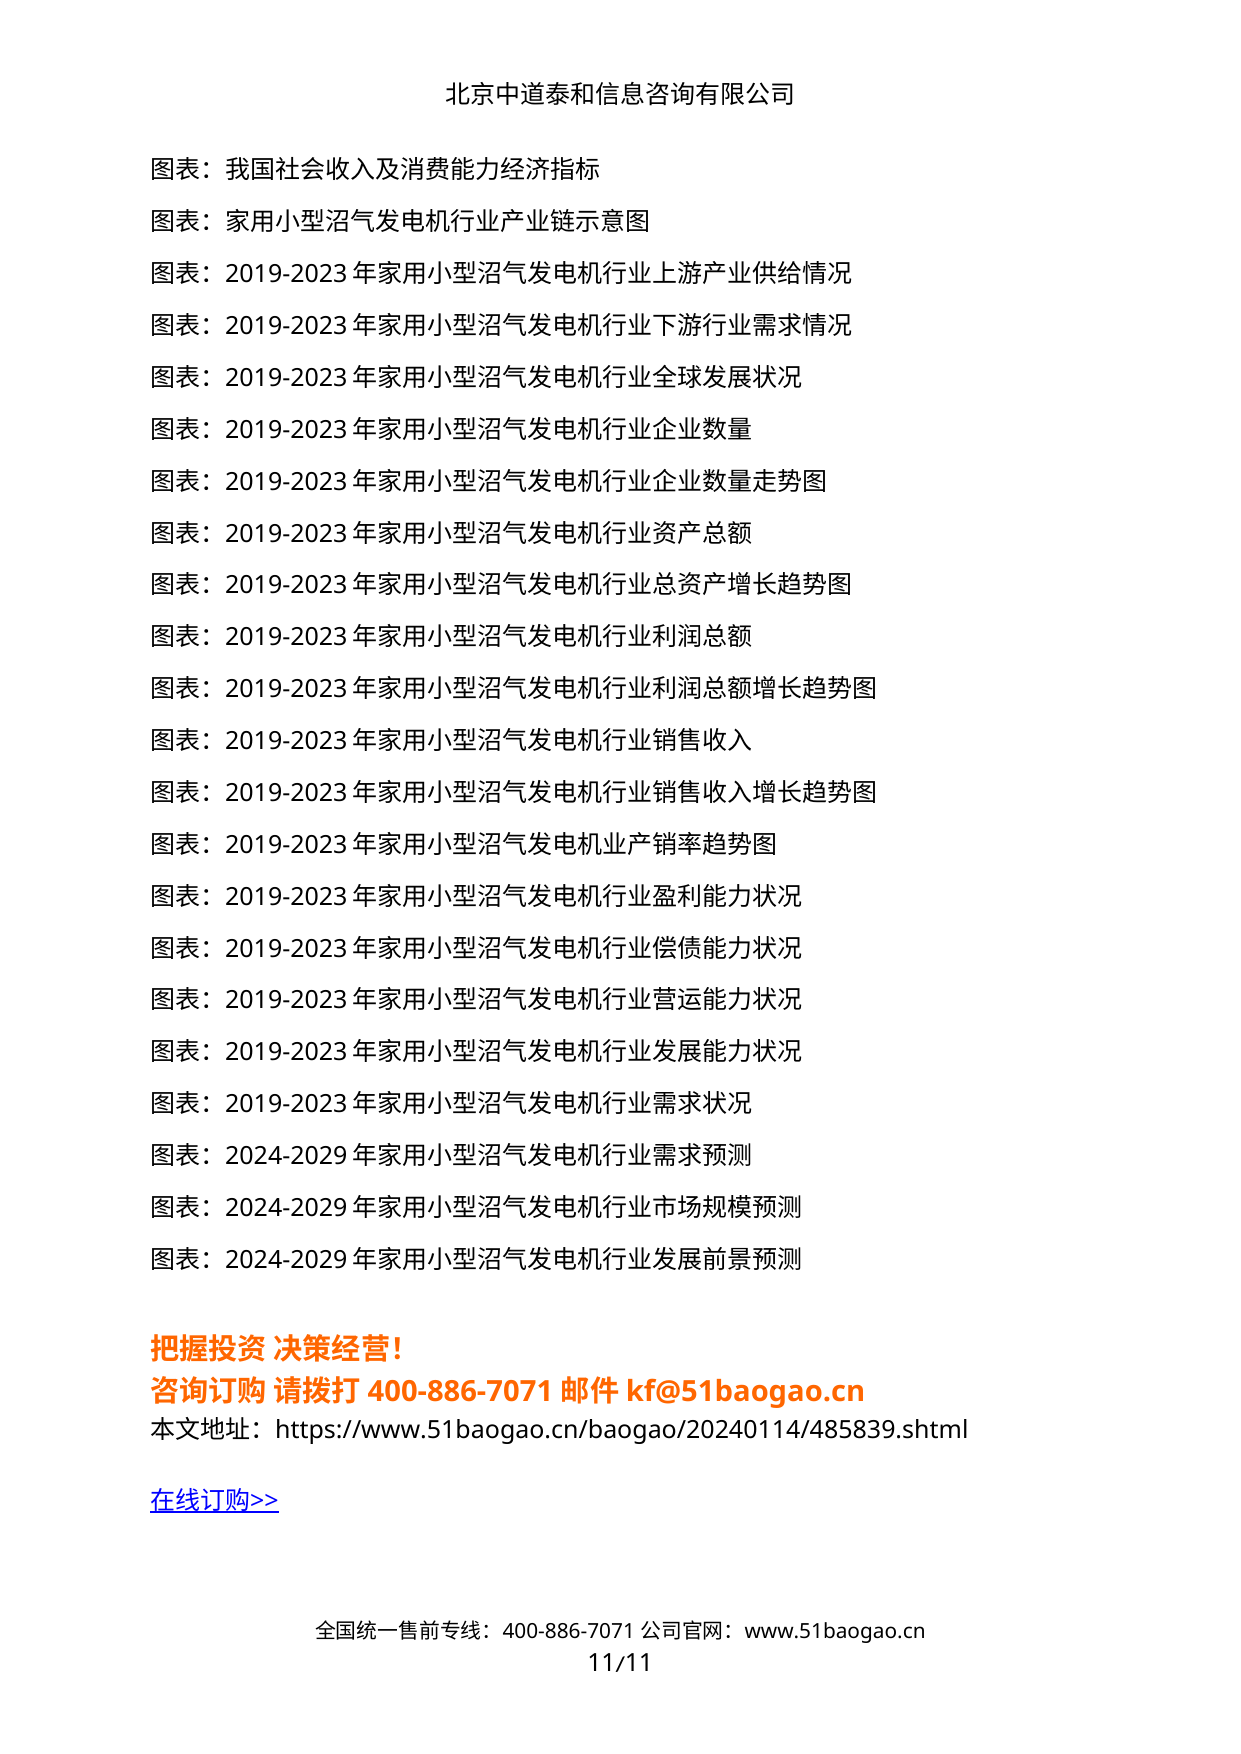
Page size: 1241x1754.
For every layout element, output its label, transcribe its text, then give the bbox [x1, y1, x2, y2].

text 图表：2019-2023年家用小型沼气发电机行业发展能力状况 [150, 1032, 1090, 1068]
text 图表：2019-2023年家用小型沼气发电机行业利润总额 [150, 617, 1090, 653]
text 图表：2019-2023年家用小型沼气发电机行业上游产业供给情况 [150, 254, 1090, 290]
text 图表：2019-2023年家用小型沼气发电机行业需求状况 [150, 1084, 1090, 1120]
text 图表：2019-2023年家用小型沼气发电机行业总资产增长趋势图 [150, 565, 1090, 601]
text 图表：2019-2023年家用小型沼气发电机行业下游行业需求情况 [150, 306, 1090, 342]
text 在线订购>> [150, 1446, 1090, 1517]
text 图表：2019-2023年家用小型沼气发电机业产销率趋势图 [150, 824, 1090, 861]
text 图表：2019-2023年家用小型沼气发电机行业全球发展状况 [150, 357, 1090, 394]
text 图表：2019-2023年家用小型沼气发电机行业盈利能力状况 [150, 876, 1090, 912]
text 图表：2024-2029年家用小型沼气发电机行业市场规模预测 [150, 1187, 1090, 1224]
text 图表：家用小型沼气发电机行业产业链示意图 [150, 202, 1090, 238]
text 图表：2019-2023年家用小型沼气发电机行业销售收入 [150, 721, 1090, 757]
text 图表：2024-2029年家用小型沼气发电机行业发展前景预测 [150, 1239, 1090, 1276]
text 图表：2019-2023年家用小型沼气发电机行业偿债能力状况 [150, 928, 1090, 964]
text 图表：2019-2023年家用小型沼气发电机行业企业数量 [150, 409, 1090, 446]
text 图表：我国社会收入及消费能力经济指标 [150, 150, 1090, 186]
text 图表：2019-2023年家用小型沼气发电机行业营运能力状况 [150, 980, 1090, 1016]
text 图表：2019-2023年家用小型沼气发电机行业企业数量走势图 [150, 461, 1090, 497]
text 图表：2019-2023年家用小型沼气发电机行业利润总额增长趋势图 [150, 669, 1090, 705]
text 把握投资 决策经营！咨询订购 请拨打 400-886-7071 邮件 kf@51baogao.cn本文地址：https://www.51baogao.cn/baogao/20240114/485839.shtml [150, 1291, 1090, 1446]
text 图表：2019-2023年家用小型沼气发电机行业销售收入增长趋势图 [150, 772, 1090, 809]
text 图表：2019-2023年家用小型沼气发电机行业资产总额 [150, 513, 1090, 549]
text 图表：2024-2029年家用小型沼气发电机行业需求预测 [150, 1136, 1090, 1172]
